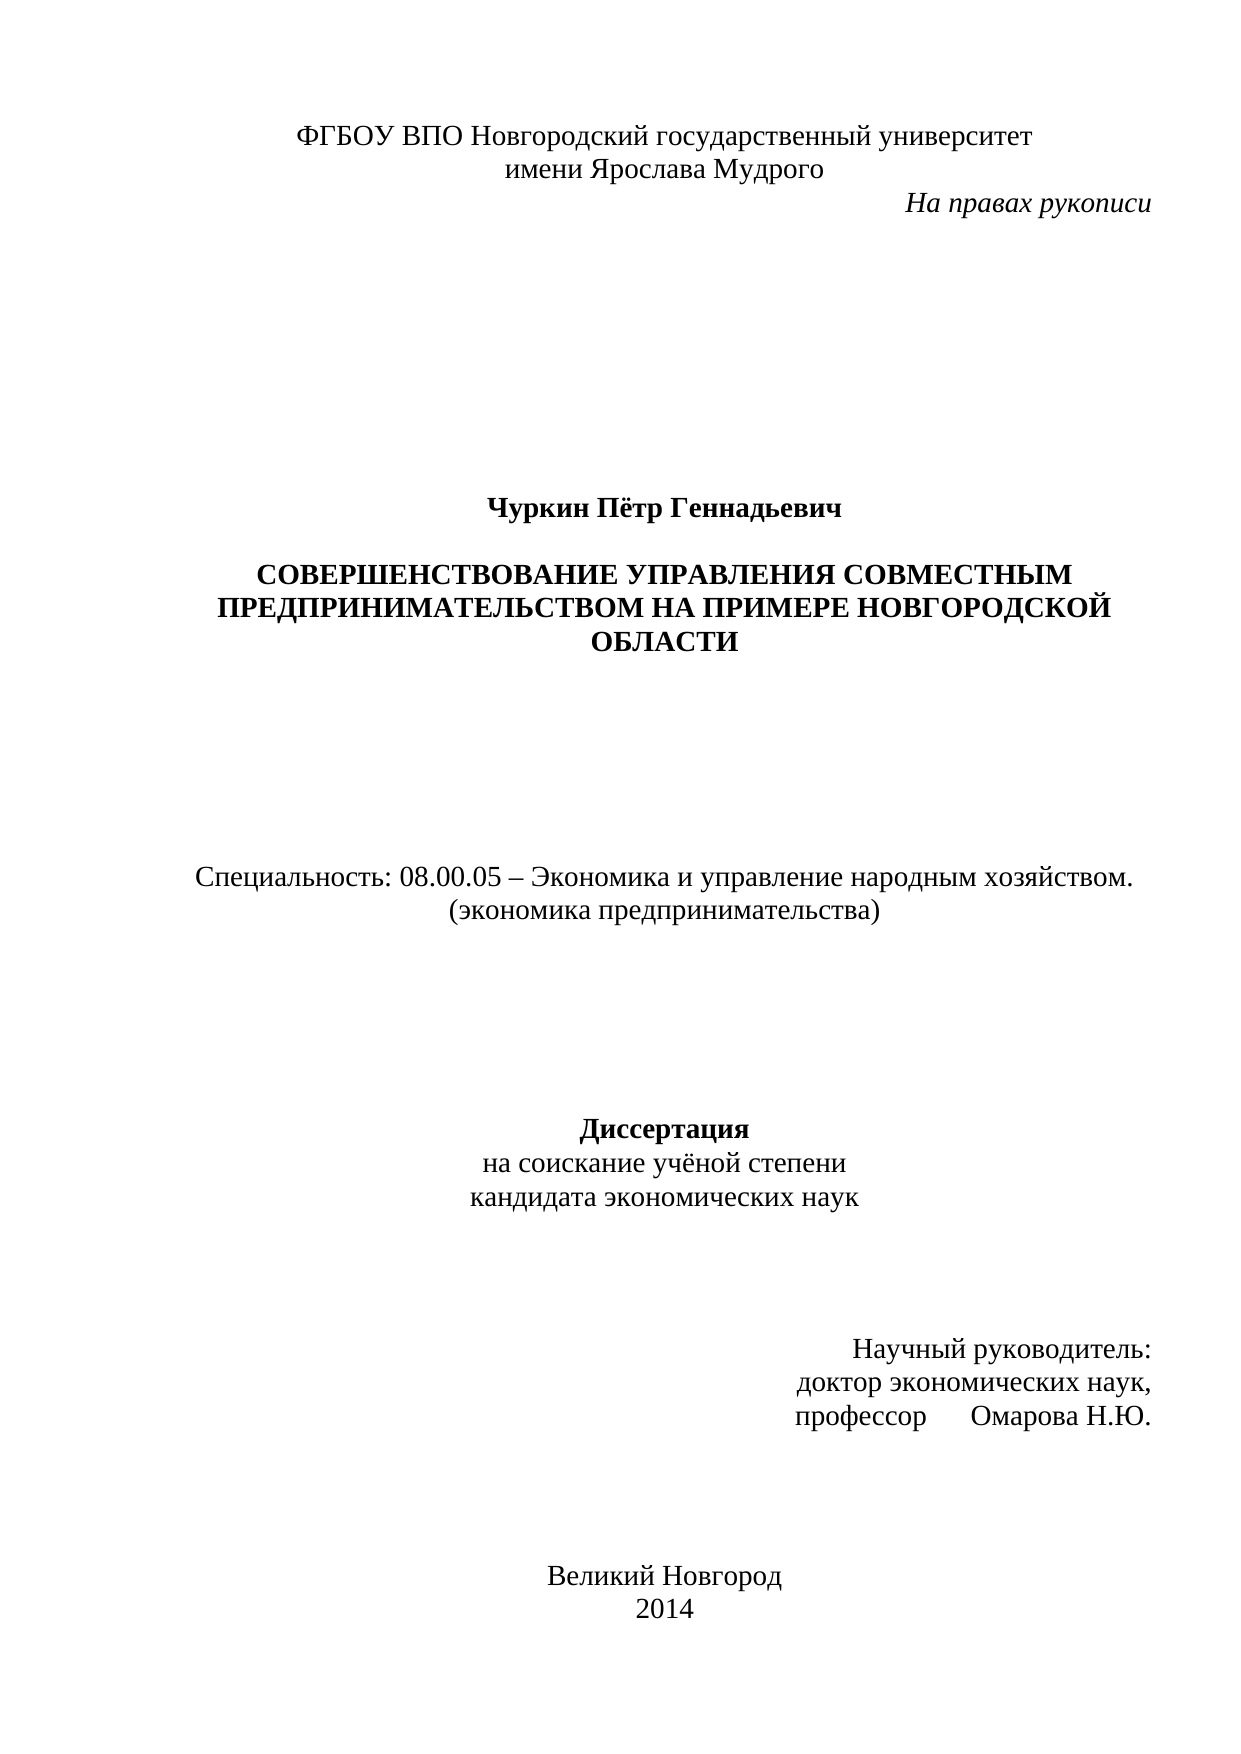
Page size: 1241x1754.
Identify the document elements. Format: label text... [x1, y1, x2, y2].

text доктор экономических наук, [177, 1364, 1152, 1398]
text СОВЕРШЕНСТВОВАНИЕ УПРАВЛЕНИЯ СОВМЕСТНЫМ ПРЕДПРИНИМАТЕЛЬСТВОМ НА ПРИМЕРЕ НОВГОРОДСКОЙ ОБЛАСТИ [177, 557, 1152, 657]
text На правах рукописи [177, 185, 1152, 219]
text на соискание учёной степени [177, 1145, 1152, 1179]
text Великий Новгород [177, 1558, 1152, 1592]
text 2014 [177, 1592, 1152, 1625]
text Научный руководитель: [177, 1331, 1152, 1364]
text ФГБОУ ВПО Новгородский государственный университет [177, 118, 1152, 152]
text профессор Омарова Н.Ю. [177, 1398, 1152, 1432]
text Специальность: 08.00.05 – Экономика и управление народным хозяйством. (экономика предпринимательства) [177, 859, 1152, 926]
text Диссертация [177, 1112, 1152, 1145]
text кандидата экономических наук [177, 1179, 1152, 1212]
text Чуркин Пётр Геннадьевич [177, 490, 1152, 523]
text имени Ярослава Мудрого [177, 152, 1152, 185]
